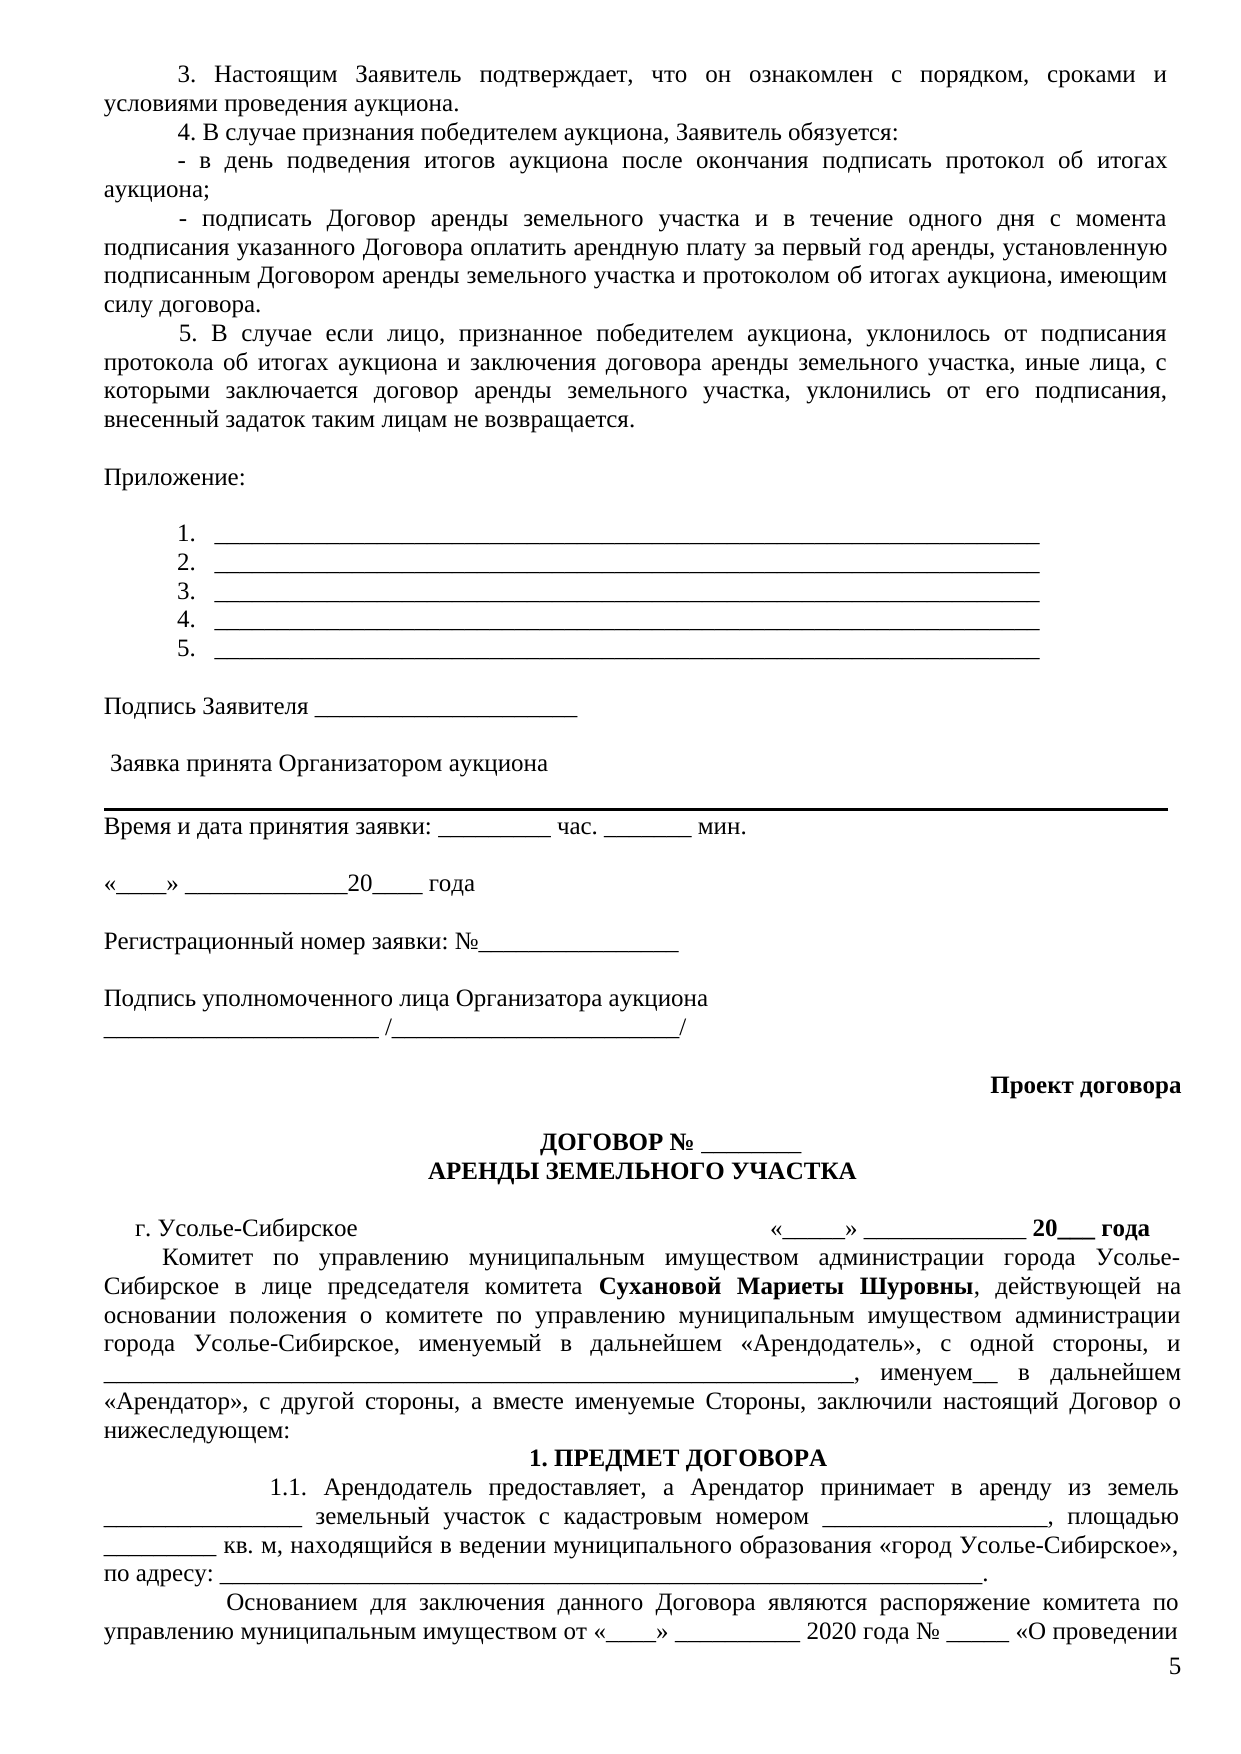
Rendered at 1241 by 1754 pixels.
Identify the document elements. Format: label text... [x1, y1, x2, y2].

text ДОГОВОР № ________ [103, 1127, 1181, 1156]
text «____» _____________20____ года [103, 868, 1168, 897]
text - в день подведения итогов аукциона после окончания подписать протокол об итогах аукциона; [103, 145, 1168, 203]
text Время и дата принятия заявки: _________ час. _______ мин. [103, 811, 1168, 840]
list __________________________________________________________________ [177, 518, 1087, 547]
text Подпись Заявителя _____________________ [103, 691, 1087, 719]
list __________________________________________________________________ [177, 547, 1087, 576]
list __________________________________________________________________ [177, 633, 1087, 662]
text 3. Настоящим Заявитель подтверждает, что он ознакомлен с порядком, сроками и условиями проведения аукциона. [103, 59, 1168, 117]
text ______________________ /_______________________/ [103, 1012, 1168, 1041]
text Проект договора [103, 1070, 1181, 1098]
text - подписать Договор аренды земельного участка и в течение одного дня с момента подписания указанного Договора оплатить арендную плату за первый год аренды, установленную подписанным Договором аренды земельного участка и протоколом об итогах аукциона, имеющим силу договора. [103, 203, 1168, 318]
text 1. ПРЕДМЕТ ДОГОВОРА [103, 1443, 1181, 1472]
text Комитет по управлению муниципальным имуществом администрации города Усолье-Сибирское в лице председателя комитета Сухановой Мариеты Шуровны, действующей на основании положения о комитете по управлению муниципальным имуществом администрации города Усолье-Сибирское, именуемый в дальнейшем «Арендодатель», с одной стороны, и ____________________________________________________________, именуем__ в дальнейшем «Арендатор», с другой стороны, а вместе именуемые Стороны, заключили настоящий Договор о нижеследующем: [103, 1242, 1181, 1443]
list __________________________________________________________________ [177, 604, 1087, 633]
text Подпись уполномоченного лица Организатора аукциона [103, 983, 1168, 1012]
text АРЕНДЫ ЗЕМЕЛЬНОГО УЧАСТКА [103, 1156, 1181, 1185]
text Регистрационный номер заявки: №________________ [103, 926, 1168, 955]
text 1.1. Арендодатель предоставляет, а Арендатор принимает в аренду из земель ________________ земельный участок с кадастровым номером __________________, площадью _________ кв. м, находящийся в ведении муниципального образования «город Усолье-Сибирское», по адресу: _____________________________________________________________. [103, 1472, 1179, 1587]
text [103, 1587, 1179, 1645]
text Приложение: [103, 462, 1168, 490]
text Заявка принята Организатором аукциона [103, 748, 1168, 777]
list __________________________________________________________________ [177, 576, 1087, 604]
text г. Усолье-Сибирское «_____» _____________ 20___ года [103, 1213, 1181, 1242]
text 4. В случае признания победителем аукциона, Заявитель обязуется: [103, 117, 1168, 145]
text 5. В случае если лицо, признанное победителем аукциона, уклонилось от подписания протокола об итогах аукциона и заключения договора аренды земельного участка, иные лица, с которыми заключается договор аренды земельного участка, уклонились от его подписания, внесенный задаток таким лицам не возвращается. [103, 318, 1168, 433]
